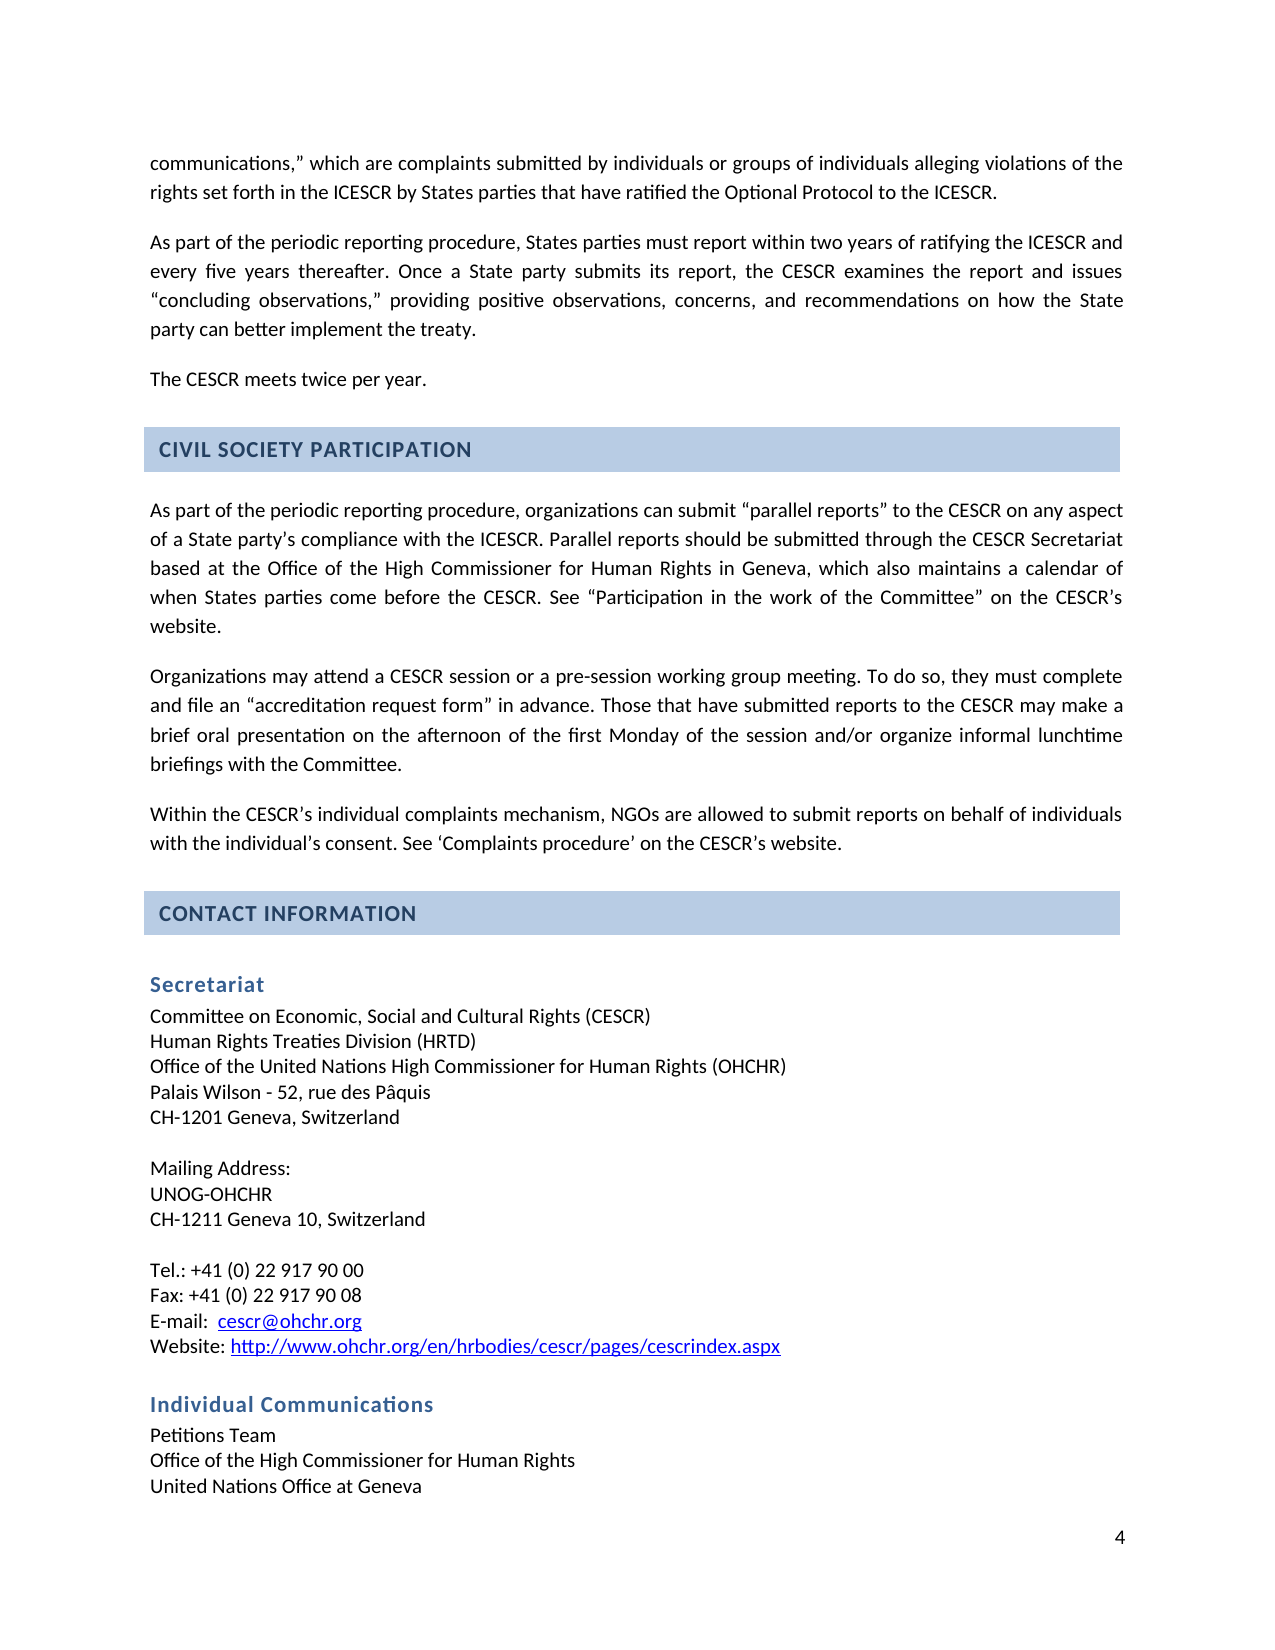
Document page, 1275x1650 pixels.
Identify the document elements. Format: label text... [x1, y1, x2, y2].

text Mailing Address: [150, 1155, 1125, 1181]
text As part of the periodic reporting procedure, States parties must report within two years of ratifying the ICESCR and every five years thereafter. Once a State party submits its report, the CESCR examines the report and issues “concluding observations,” providing positive observations, concerns, and recommendations on how the State party can better implement the treaty. [150, 229, 1125, 342]
subtitle Individual Communications [150, 1390, 1125, 1418]
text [150, 150, 1125, 204]
text E-mail: cescr@ohchr.org [150, 1308, 1125, 1333]
text Website: http://www.ohchr.org/en/hrbodies/cescr/pages/cescrindex.aspx [150, 1333, 1125, 1359]
text Tel.: +41 (0) 22 917 90 00 [150, 1257, 1125, 1282]
text Organizations may attend a CESCR session or a pre-session working group meeting. To do so, they must complete and file an “accreditation request form” in advance. Those that have submitted reports to the CESCR may make a brief oral presentation on the afternoon of the first Monday of the session and/or organize informal lunchtime briefings with the Committee. [150, 663, 1125, 776]
text Palais Wilson - 52, rue des Pâquis [150, 1079, 1125, 1104]
text CH-1211 Geneva 10, Switzerland [150, 1206, 1125, 1232]
subtitle Civil Society Participation [151, 433, 1114, 466]
text Within the CESCR’s individual complaints mechanism, NGOs are allowed to submit reports on behalf of individuals with the individual’s consent. See ‘Complaints procedure’ on the CESCR’s website. [150, 801, 1125, 856]
subtitle Secretariat [150, 971, 1125, 999]
text Fax: +41 (0) 22 917 90 08 [150, 1282, 1125, 1308]
text Office of the High Commissioner for Human Rights [150, 1447, 1125, 1473]
text Human Rights Treaties Division (HRTD) [150, 1028, 1125, 1054]
text Office of the United Nations High Commissioner for Human Rights (OHCHR) [150, 1054, 1125, 1079]
subtitle Contact Information [151, 897, 1114, 929]
text United Nations Office at Geneva [150, 1473, 1125, 1498]
text As part of the periodic reporting procedure, organizations can submit “parallel reports” to the CESCR on any aspect of a State party’s compliance with the ICESCR. Parallel reports should be submitted through the CESCR Secretariat based at the Office of the High Commissioner for Human Rights in Geneva, which also maintains a calendar of when States parties come before the CESCR. See “Participation in the work of the Committee” on the CESCR’s website. [150, 497, 1125, 639]
text CH-1201 Geneva, Switzerland [150, 1104, 1125, 1130]
text Committee on Economic, Social and Cultural Rights (CESCR) [150, 1003, 1125, 1028]
text The CESCR meets twice per year. [150, 367, 1125, 392]
text Petitions Team [150, 1422, 1125, 1447]
text UNOG-OHCHR [150, 1181, 1125, 1206]
